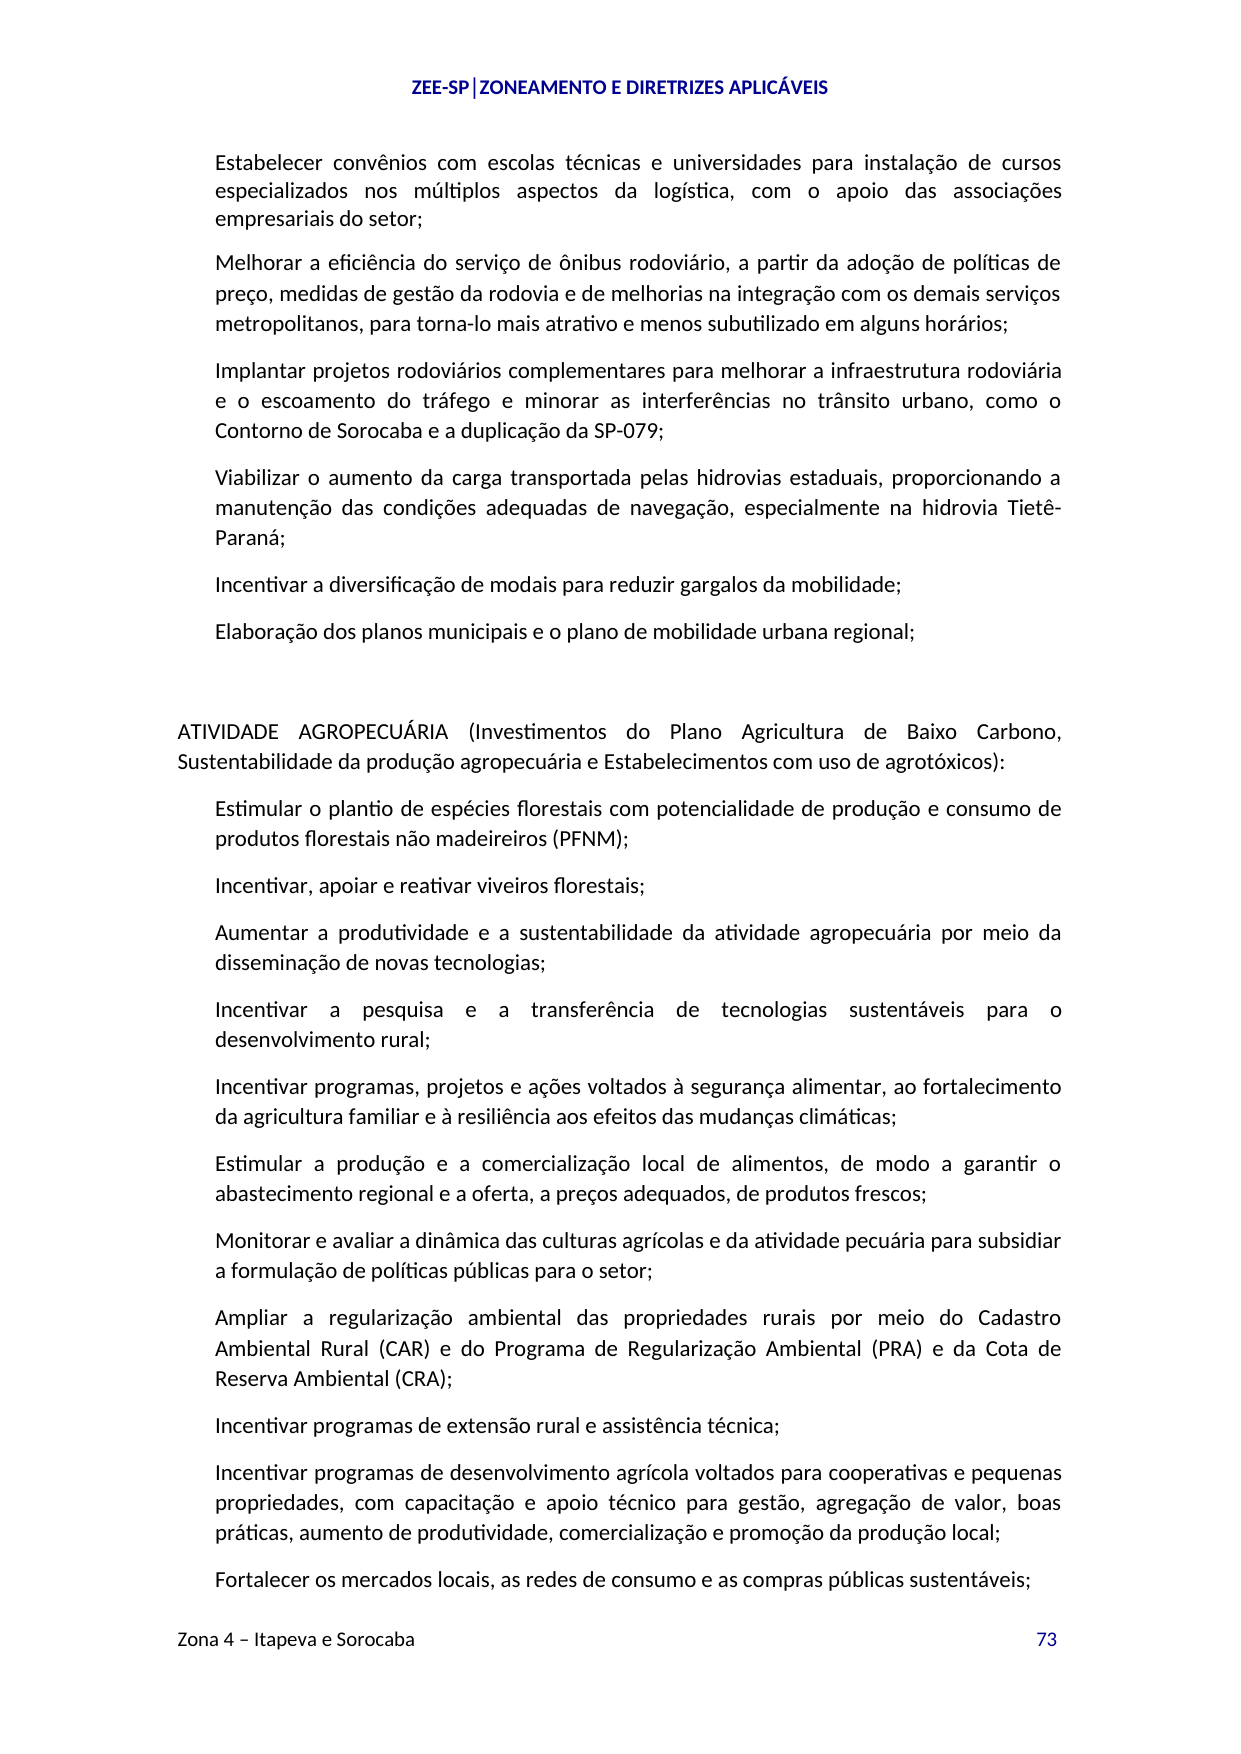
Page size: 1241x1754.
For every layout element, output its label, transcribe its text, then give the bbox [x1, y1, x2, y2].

text ATIVIDADE AGROPECUÁRIA (Investimentos do Plano Agricultura de Baixo Carbono, Sustentabilidade da produção agropecuária e Estabelecimentos com uso de agrotóxicos): [177, 717, 1063, 775]
text Incentivar programas de desenvolvimento agrícola voltados para cooperativas e pequenas propriedades, com capacitação e apoio técnico para gestão, agregação de valor, boas práticas, aumento de produtividade, comercialização e promoção da produção local; [215, 1458, 1063, 1546]
text Incentivar programas, projetos e ações voltados à segurança alimentar, ao fortalecimento da agricultura familiar e à resiliência aos efeitos das mudanças climáticas; [215, 1072, 1063, 1131]
text Incentivar a pesquisa e a transferência de tecnologias sustentáveis para o desenvolvimento rural; [215, 995, 1063, 1053]
text Incentivar a diversificação de modais para reduzir gargalos da mobilidade; [215, 570, 1063, 598]
text Fortalecer os mercados locais, as redes de consumo e as compras públicas sustentáveis; [215, 1565, 1063, 1593]
text Aumentar a produtividade e a sustentabilidade da atividade agropecuária por meio da disseminação de novas tecnologias; [215, 918, 1063, 976]
text Viabilizar o aumento da carga transportada pelas hidrovias estaduais, proporcionando a manutenção das condições adequadas de navegação, especialmente na hidrovia Tietê-Paraná; [215, 463, 1063, 551]
text Monitorar e avaliar a dinâmica das culturas agrícolas e da atividade pecuária para subsidiar a formulação de políticas públicas para o setor; [215, 1226, 1063, 1285]
text Incentivar, apoiar e reativar viveiros florestais; [215, 871, 1063, 899]
text Estimular o plantio de espécies florestais com potencialidade de produção e consumo de produtos florestais não madeireiros (PFNM); [215, 794, 1063, 852]
text Incentivar programas de extensão rural e assistência técnica; [215, 1411, 1063, 1439]
text Ampliar a regularização ambiental das propriedades rurais por meio do Cadastro Ambiental Rural (CAR) e do Programa de Regularização Ambiental (PRA) e da Cota de Reserva Ambiental (CRA); [215, 1303, 1063, 1392]
text Elaboração dos planos municipais e o plano de mobilidade urbana regional; [215, 617, 1063, 645]
text Estabelecer convênios com escolas técnicas e universidades para instalação de cursos especializados nos múltiplos aspectos da logística, com o apoio das associações empresariais do setor; [215, 148, 1063, 232]
text Melhorar a eficiência do serviço de ônibus rodoviário, a partir da adoção de políticas de preço, medidas de gestão da rodovia e de melhorias na integração com os demais serviços metropolitanos, para torna-lo mais atrativo e menos subutilizado em alguns horários; [215, 248, 1063, 337]
text Estimular a produção e a comercialização local de alimentos, de modo a garantir o abastecimento regional e a oferta, a preços adequados, de produtos frescos; [215, 1149, 1063, 1208]
text Implantar projetos rodoviários complementares para melhorar a infraestrutura rodoviária e o escoamento do tráfego e minorar as interferências no trânsito urbano, como o Contorno de Sorocaba e a duplicação da SP-079; [215, 356, 1063, 444]
